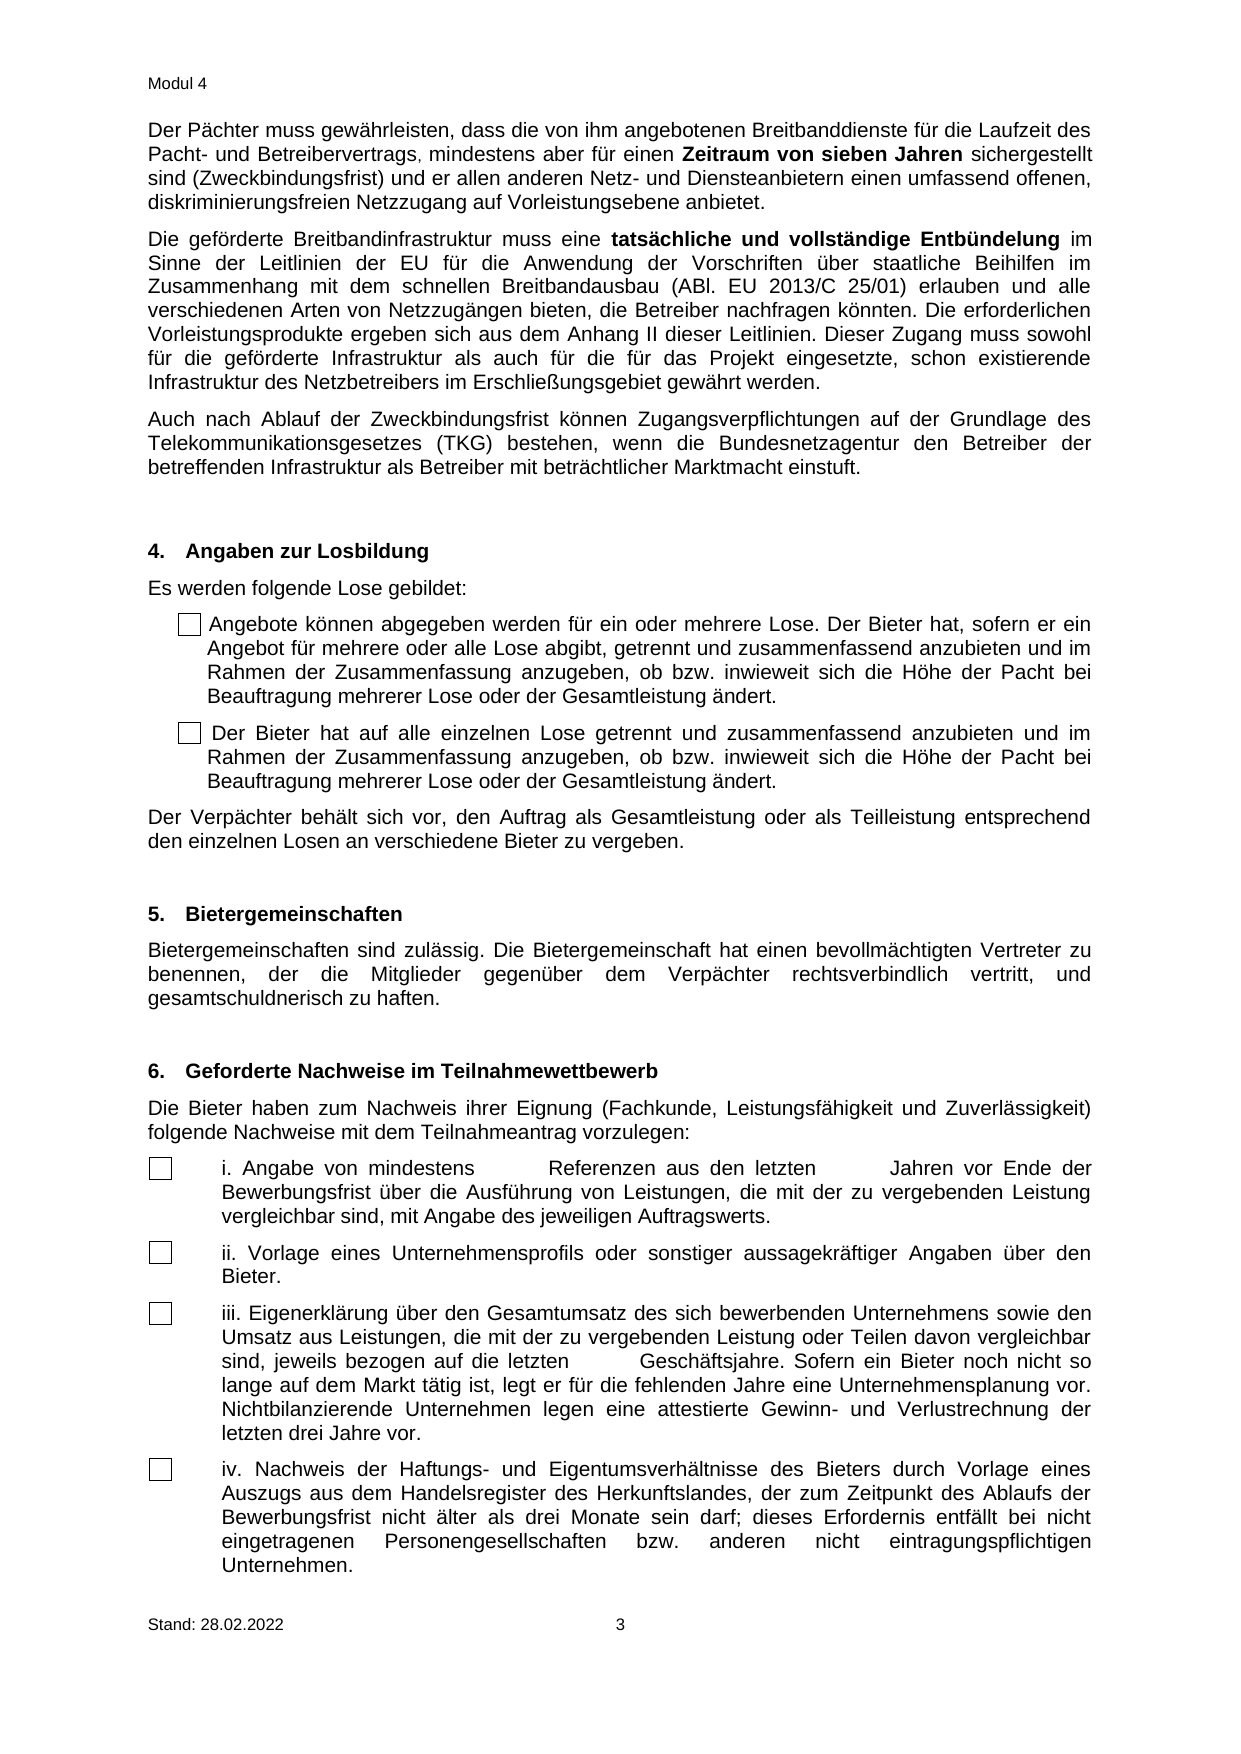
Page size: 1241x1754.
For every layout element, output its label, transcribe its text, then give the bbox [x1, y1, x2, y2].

text Bietergemeinschaften sind zulässig. Die Bietergemeinschaft hat einen bevollmächtigten Vertreter zu benennen, der die Mitglieder gegenüber dem Verpächter rechtsverbindlich vertritt, und gesamtschuldnerisch zu haften. [148, 938, 1092, 1010]
text Es werden folgende Lose gebildet: [148, 576, 1092, 600]
list Geforderte Nachweise im Teilnahmewettbewerb [148, 1059, 1092, 1083]
text Die geförderte Breitbandinfrastruktur muss eine tatsächliche und vollständige Entbündelung im Sinne der Leitlinien der EU für die Anwendung der Vorschriften über staatliche Beihilfen im Zusammenhang mit dem schnellen Breitbandausbau (ABl. EU 2013/C 25/01) erlauben und alle verschiedenen Arten von Netzzugängen bieten, die Betreiber nachfragen könnten. Die erforderlichen Vorleistungsprodukte ergeben sich aus dem Anhang II dieser Leitlinien. Dieser Zugang muss sowohl für die geförderte Infrastruktur als auch für die für das Projekt eingesetzte, schon existierende Infrastruktur des Netzbetreibers im Erschließungsgebiet gewährt werden. [148, 226, 1092, 394]
text iii. Eigenerklärung über den Gesamtumsatz des sich bewerbenden Unternehmens sowie den Umsatz aus Leistungen, die mit der zu vergebenden Leistung oder Teilen davon vergleichbar sind, jeweils bezogen auf die letzten Geschäftsjahre. Sofern ein Bieter noch nicht so lange auf dem Markt tätig ist, legt er für die fehlenden Jahre eine Unternehmensplanung vor. Nichtbilanzierende Unternehmen legen eine attestierte Gewinn- und Verlustrechnung der letzten drei Jahre vor. [148, 1301, 1092, 1444]
list Angaben zur Losbildung [148, 539, 1092, 563]
text Angebote können abgegeben werden für ein oder mehrere Lose. Der Bieter hat, sofern er ein Angebot für mehrere oder alle Lose abgibt, getrennt und zusammenfassend anzubieten und im Rahmen der Zusammenfassung anzugeben, ob bzw. inwieweit sich die Höhe der Pacht bei Beauftragung mehrerer Lose oder der Gesamtleistung ändert. [177, 612, 1092, 708]
text Die Bieter haben zum Nachweis ihrer Eignung (Fachkunde, Leistungsfähigkeit und Zuverlässigkeit) folgende Nachweise mit dem Teilnahmeantrag vorzulegen: [148, 1096, 1092, 1143]
text iv. Nachweis der Haftungs- und Eigentumsverhältnisse des Bieters durch Vorlage eines Auszugs aus dem Handelsregister des Herkunftslandes, der zum Zeitpunkt des Ablaufs der Bewerbungsfrist nicht älter als drei Monate sein darf; dieses Erfordernis entfällt bei nicht eingetragenen Personengesellschaften bzw. anderen nicht eintragungspflichtigen Unternehmen. [148, 1457, 1092, 1577]
text Der Verpächter behält sich vor, den Auftrag als Gesamtleistung oder als Teilleistung entsprechend den einzelnen Losen an verschiedene Bieter zu vergeben. [148, 805, 1092, 853]
list Bietergemeinschaften [148, 902, 1092, 926]
text i. Angabe von mindestens Referenzen aus den letzten Jahren vor Ende der Bewerbungsfrist über die Ausführung von Leistungen, die mit der zu vergebenden Leistung vergleichbar sind, mit Angabe des jeweiligen Auftragswerts. [148, 1156, 1092, 1228]
text Auch nach Ablauf der Zweckbindungsfrist können Zugangsverpflichtungen auf der Grundlage des Telekommunikationsgesetzes (TKG) bestehen, wenn die Bundesnetzagentur den Betreiber der betreffenden Infrastruktur als Betreiber mit beträchtlicher Marktmacht einstuft. [148, 407, 1092, 478]
text Der Pächter muss gewährleisten, dass die von ihm angebotenen Breitbanddienste für die Laufzeit des Pacht- und Betreibervertrags, mindestens aber für einen Zeitraum von sieben Jahren sichergestellt sind (Zweckbindungsfrist) und er allen anderen Netz- und Diensteanbietern einen umfassend offenen, diskriminierungsfreien Netzzugang auf Vorleistungsebene anbietet. [148, 118, 1092, 214]
text Der Bieter hat auf alle einzelnen Lose getrennt und zusammenfassend anzubieten und im Rahmen der Zusammenfassung anzugeben, ob bzw. inwieweit sich die Höhe der Pacht bei Beauftragung mehrerer Lose oder der Gesamtleistung ändert. [177, 721, 1092, 792]
text ii. Vorlage eines Unternehmensprofils oder sonstiger aussagekräftiger Angaben über den Bieter. [148, 1240, 1092, 1288]
